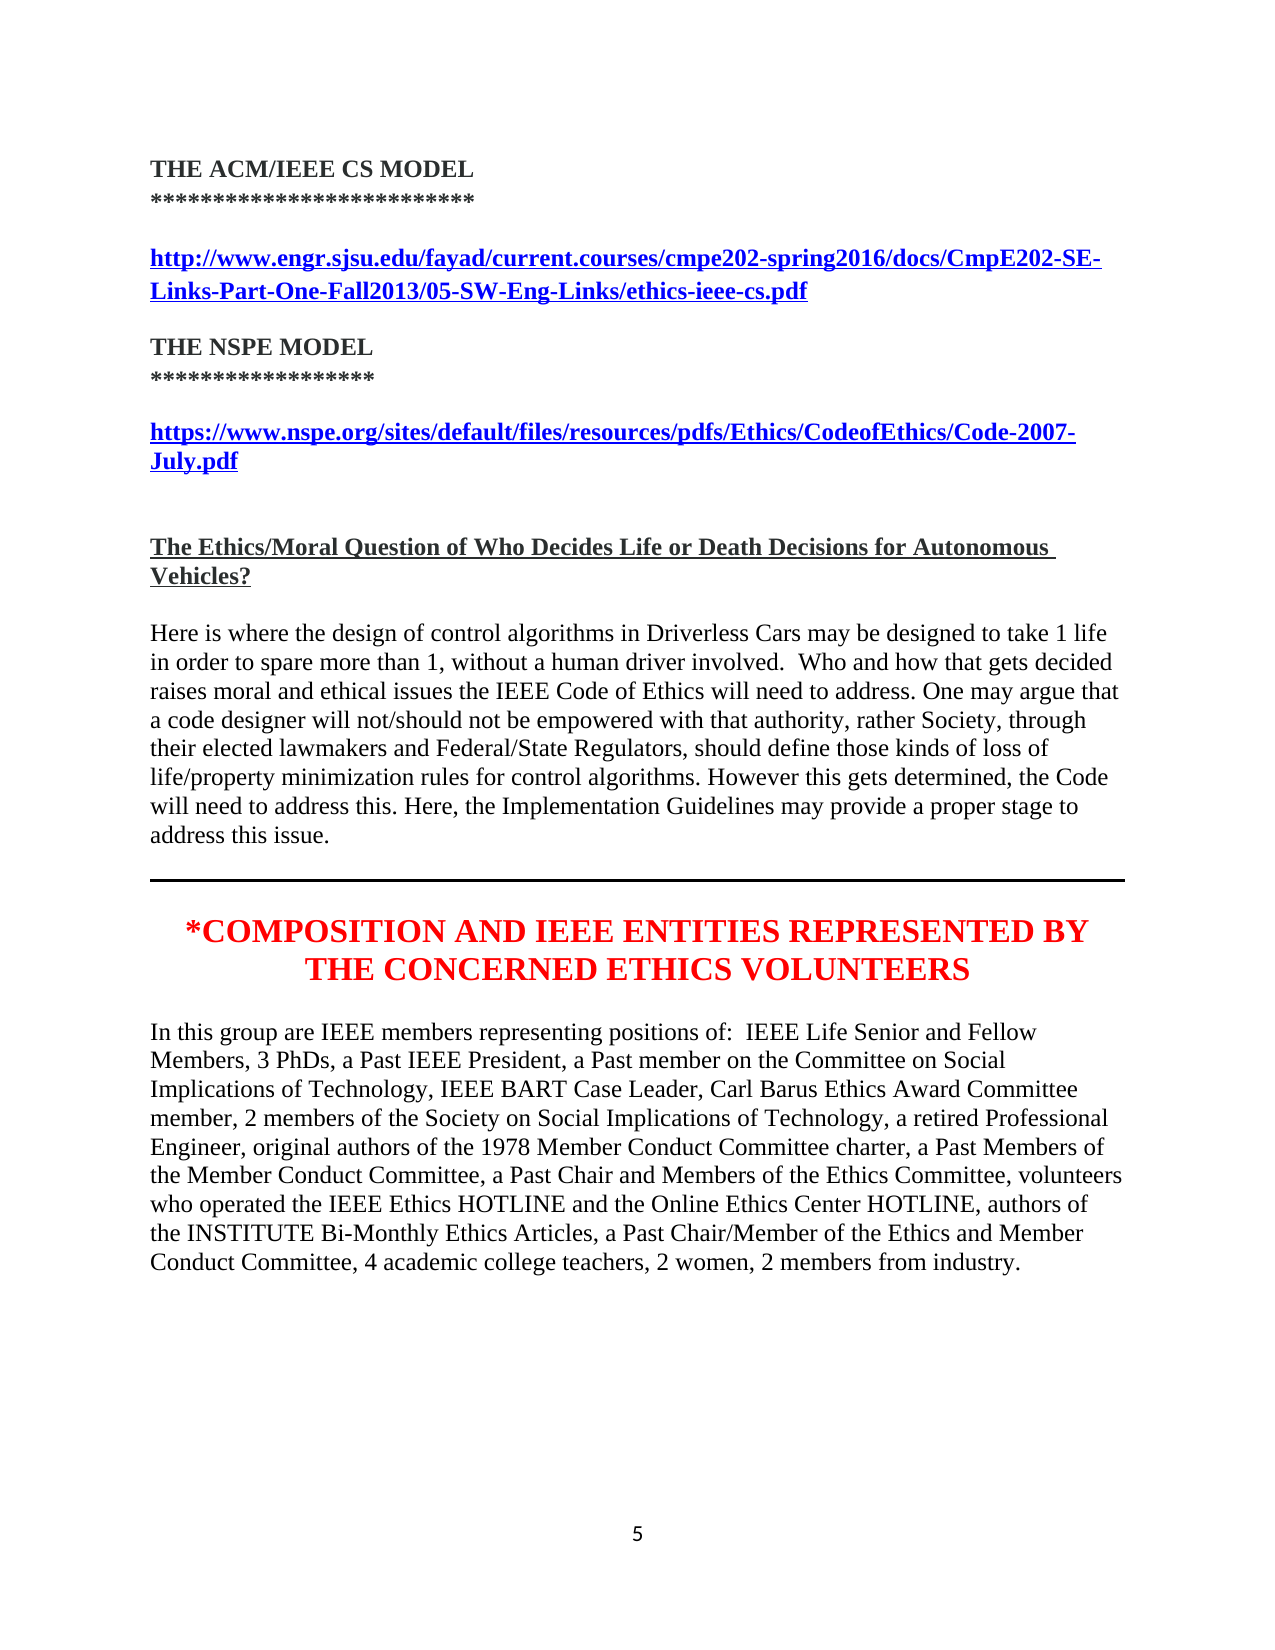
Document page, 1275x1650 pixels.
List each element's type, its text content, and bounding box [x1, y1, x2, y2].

text https://www.nspe.org/sites/default/files/resources/pdfs/Ethics/CodeofEthics/Code-2007-July.pdf [150, 417, 1125, 475]
text Here is where the design of control algorithms in Driverless Cars may be designed to take 1 life in order to spare more than 1, without a human driver involved. Who and how that gets decided raises moral and ethical issues the IEEE Code of Ethics will need to address. One may argue that a code designer will not/should not be empowered with that authority, rather Society, through their elected lawmakers and Federal/State Regulators, should define those kinds of loss of life/property minimization rules for control algorithms. However this gets determined, the Code will need to address this. Here, the Implementation Guidelines may provide a proper stage to address this issue. [150, 618, 1125, 848]
text THE ACM/IEEE CS MODEL ************************** [150, 150, 1125, 216]
text http://www.engr.sjsu.edu/fayad/current.courses/cmpe202-spring2016/docs/CmpE202-SE-Links-Part-One-Fall2013/05-SW-Eng-Links/ethics-ieee-cs.pdf [150, 239, 1125, 305]
text In this group are IEEE members representing positions of: IEEE Life Senior and Fellow Members, 3 PhDs, a Past IEEE President, a Past member on the Committee on Social Implications of Technology, IEEE BART Case Leader, Carl Barus Ethics Award Committee member, 2 members of the Society on Social Implications of Technology, a retired Professional Engineer, original authors of the 1978 Member Conduct Committee charter, a Past Members of the Member Conduct Committee, a Past Chair and Members of the Ethics Committee, volunteers who operated the IEEE Ethics HOTLINE and the Online Ethics Center HOTLINE, authors of the INSTITUTE Bi-Monthly Ethics Articles, a Past Chair/Member of the Ethics and Member Conduct Committee, 4 academic college teachers, 2 women, 2 members from industry. [150, 1017, 1125, 1275]
text *COMPOSITION AND IEEE ENTITIES REPRESENTED BY THE CONCERNED ETHICS VOLUNTEERS [150, 911, 1125, 988]
text THE NSPE MODEL ****************** [150, 328, 1125, 394]
text The Ethics/Moral Question of Who Decides Life or Death Decisions for Autonomous Vehicles? [150, 532, 1125, 590]
